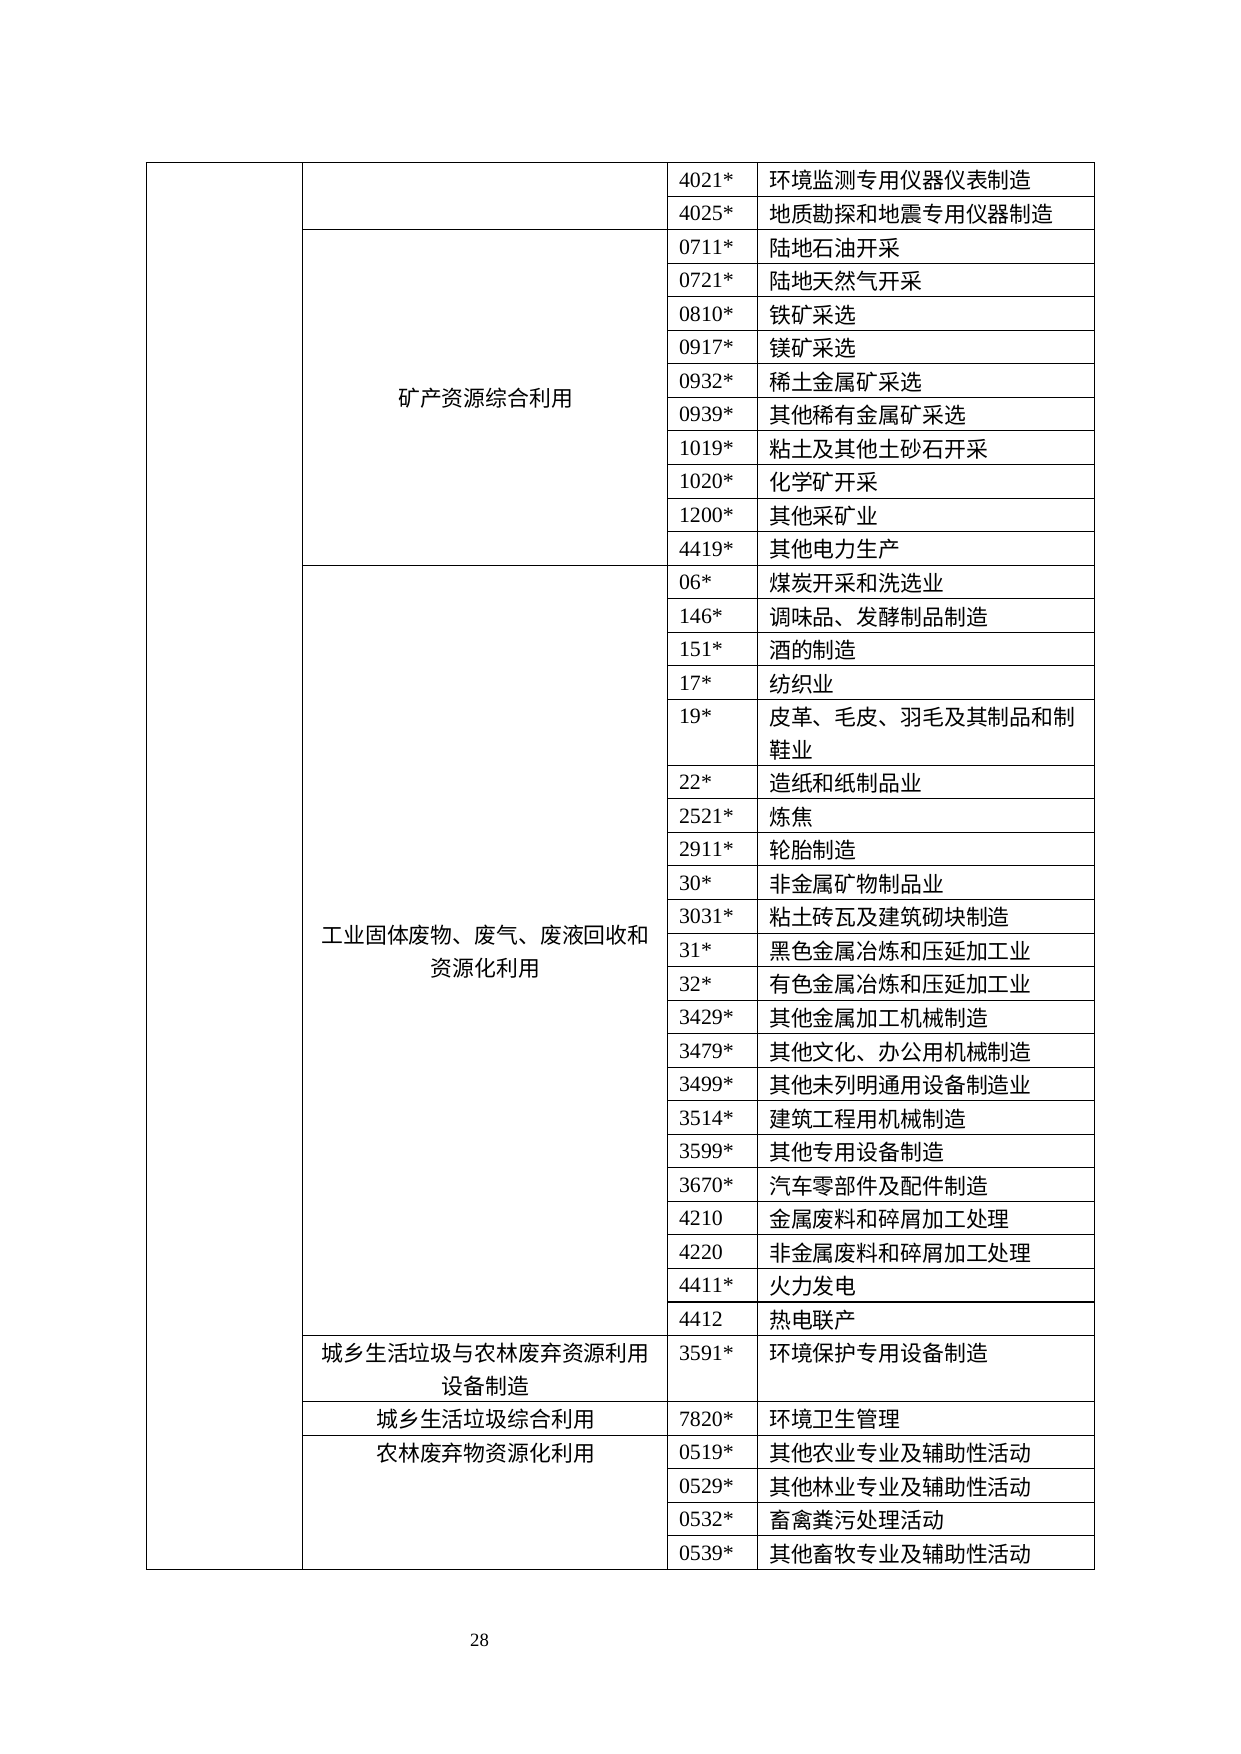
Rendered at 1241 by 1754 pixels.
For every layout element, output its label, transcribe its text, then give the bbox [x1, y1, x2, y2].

table_cell 非金属废料和碎屑加工处理 [758, 1235, 1094, 1268]
table_cell 32* [668, 967, 757, 999]
table_cell 3429* [668, 1001, 757, 1033]
table_cell 0539* [668, 1536, 757, 1569]
table_cell 0810* [668, 297, 757, 330]
table_cell 工业固体废物、废气、废液回收和资源化利用 [303, 566, 667, 1335]
table_cell 22* [668, 766, 757, 798]
table_cell 皮革、毛皮、羽毛及其制品和制鞋业 [758, 700, 1094, 765]
table_cell 造纸和纸制品业 [758, 766, 1094, 798]
table_cell 畜禽粪污处理活动 [758, 1503, 1094, 1535]
table_cell 0519* [668, 1436, 757, 1468]
table_cell 城乡生活垃圾综合利用 [303, 1402, 667, 1434]
table_cell 4412 [668, 1303, 757, 1335]
table_cell 地质勘探和地震专用仪器制造 [758, 197, 1094, 229]
table_cell 1020* [668, 465, 757, 497]
table_cell 06* [668, 566, 757, 598]
table_cell 煤炭开采和洗选业 [758, 566, 1094, 598]
table_cell 火力发电 [758, 1269, 1094, 1301]
table_cell 铁矿采选 [758, 297, 1094, 330]
table_cell 化学矿开采 [758, 465, 1094, 497]
table_cell 19* [668, 700, 757, 765]
table_cell 金属废料和碎屑加工处理 [758, 1202, 1094, 1234]
table_cell 建筑工程用机械制造 [758, 1101, 1094, 1134]
table_cell 30* [668, 866, 757, 899]
table_cell 农林废弃物资源化利用 [303, 1436, 667, 1569]
table_cell 146* [668, 599, 757, 632]
table_cell 1200* [668, 499, 757, 531]
table_cell 31* [668, 934, 757, 966]
table_cell 城乡生活垃圾与农林废弃资源利用设备制造 [303, 1336, 667, 1401]
table_cell 炼焦 [758, 799, 1094, 832]
table_cell 0721* [668, 264, 757, 296]
table_cell 3514* [668, 1101, 757, 1134]
table_cell 热电联产 [758, 1303, 1094, 1335]
table_cell 4025* [668, 197, 757, 229]
table_cell 纺织业 [758, 666, 1094, 699]
table_cell 4210 [668, 1202, 757, 1234]
table_cell 其他专用设备制造 [758, 1135, 1094, 1167]
table_cell 0917* [668, 331, 757, 363]
table_cell 环境监测专用仪器仪表制造 [758, 163, 1094, 196]
table_cell 黑色金属冶炼和压延加工业 [758, 934, 1094, 966]
table_cell 3499* [668, 1068, 757, 1100]
table_cell 3031* [668, 900, 757, 932]
table_cell 粘土及其他土砂石开采 [758, 431, 1094, 464]
table_cell 陆地石油开采 [758, 230, 1094, 263]
table_cell 粘土砖瓦及建筑砌块制造 [758, 900, 1094, 932]
table_cell 4220 [668, 1235, 757, 1268]
table_cell 4411* [668, 1269, 757, 1301]
table_cell 4021* [668, 163, 757, 196]
table_cell 陆地天然气开采 [758, 264, 1094, 296]
table_cell 稀土金属矿采选 [758, 364, 1094, 397]
table_cell 1019* [668, 431, 757, 464]
table_cell 轮胎制造 [758, 833, 1094, 865]
table_cell 环境卫生管理 [758, 1402, 1094, 1434]
table_cell 调味品、发酵制品制造 [758, 599, 1094, 632]
table_cell 非金属矿物制品业 [758, 866, 1094, 899]
table_cell 其他农业专业及辅助性活动 [758, 1436, 1094, 1468]
table_cell 其他稀有金属矿采选 [758, 398, 1094, 430]
table_cell 0711* [668, 230, 757, 263]
table_cell 其他未列明通用设备制造业 [758, 1068, 1094, 1100]
table_cell 0532* [668, 1503, 757, 1535]
table_cell 酒的制造 [758, 633, 1094, 665]
table_cell 2521* [668, 799, 757, 832]
table_cell 其他电力生产 [758, 532, 1094, 564]
table_cell 3670* [668, 1168, 757, 1201]
table_cell 3591* [668, 1336, 757, 1401]
table_cell 矿产资源综合利用 [303, 230, 667, 564]
table_cell 151* [668, 633, 757, 665]
table_cell 环境保护专用设备制造 [758, 1336, 1094, 1401]
table_cell 0932* [668, 364, 757, 397]
table_cell 有色金属冶炼和压延加工业 [758, 967, 1094, 999]
table_cell 17* [668, 666, 757, 699]
table_cell 其他金属加工机械制造 [758, 1001, 1094, 1033]
table_cell 其他文化、办公用机械制造 [758, 1034, 1094, 1067]
table_cell 3599* [668, 1135, 757, 1167]
table_cell 其他林业专业及辅助性活动 [758, 1469, 1094, 1502]
table_cell 0939* [668, 398, 757, 430]
table_cell 其他畜牧专业及辅助性活动 [758, 1536, 1094, 1569]
table_cell 7820* [668, 1402, 757, 1434]
table_cell 镁矿采选 [758, 331, 1094, 363]
table_cell 其他采矿业 [758, 499, 1094, 531]
table_cell 2911* [668, 833, 757, 865]
table_cell 0529* [668, 1469, 757, 1502]
table_cell 汽车零部件及配件制造 [758, 1168, 1094, 1201]
table_cell 4419* [668, 532, 757, 564]
table_cell 3479* [668, 1034, 757, 1067]
